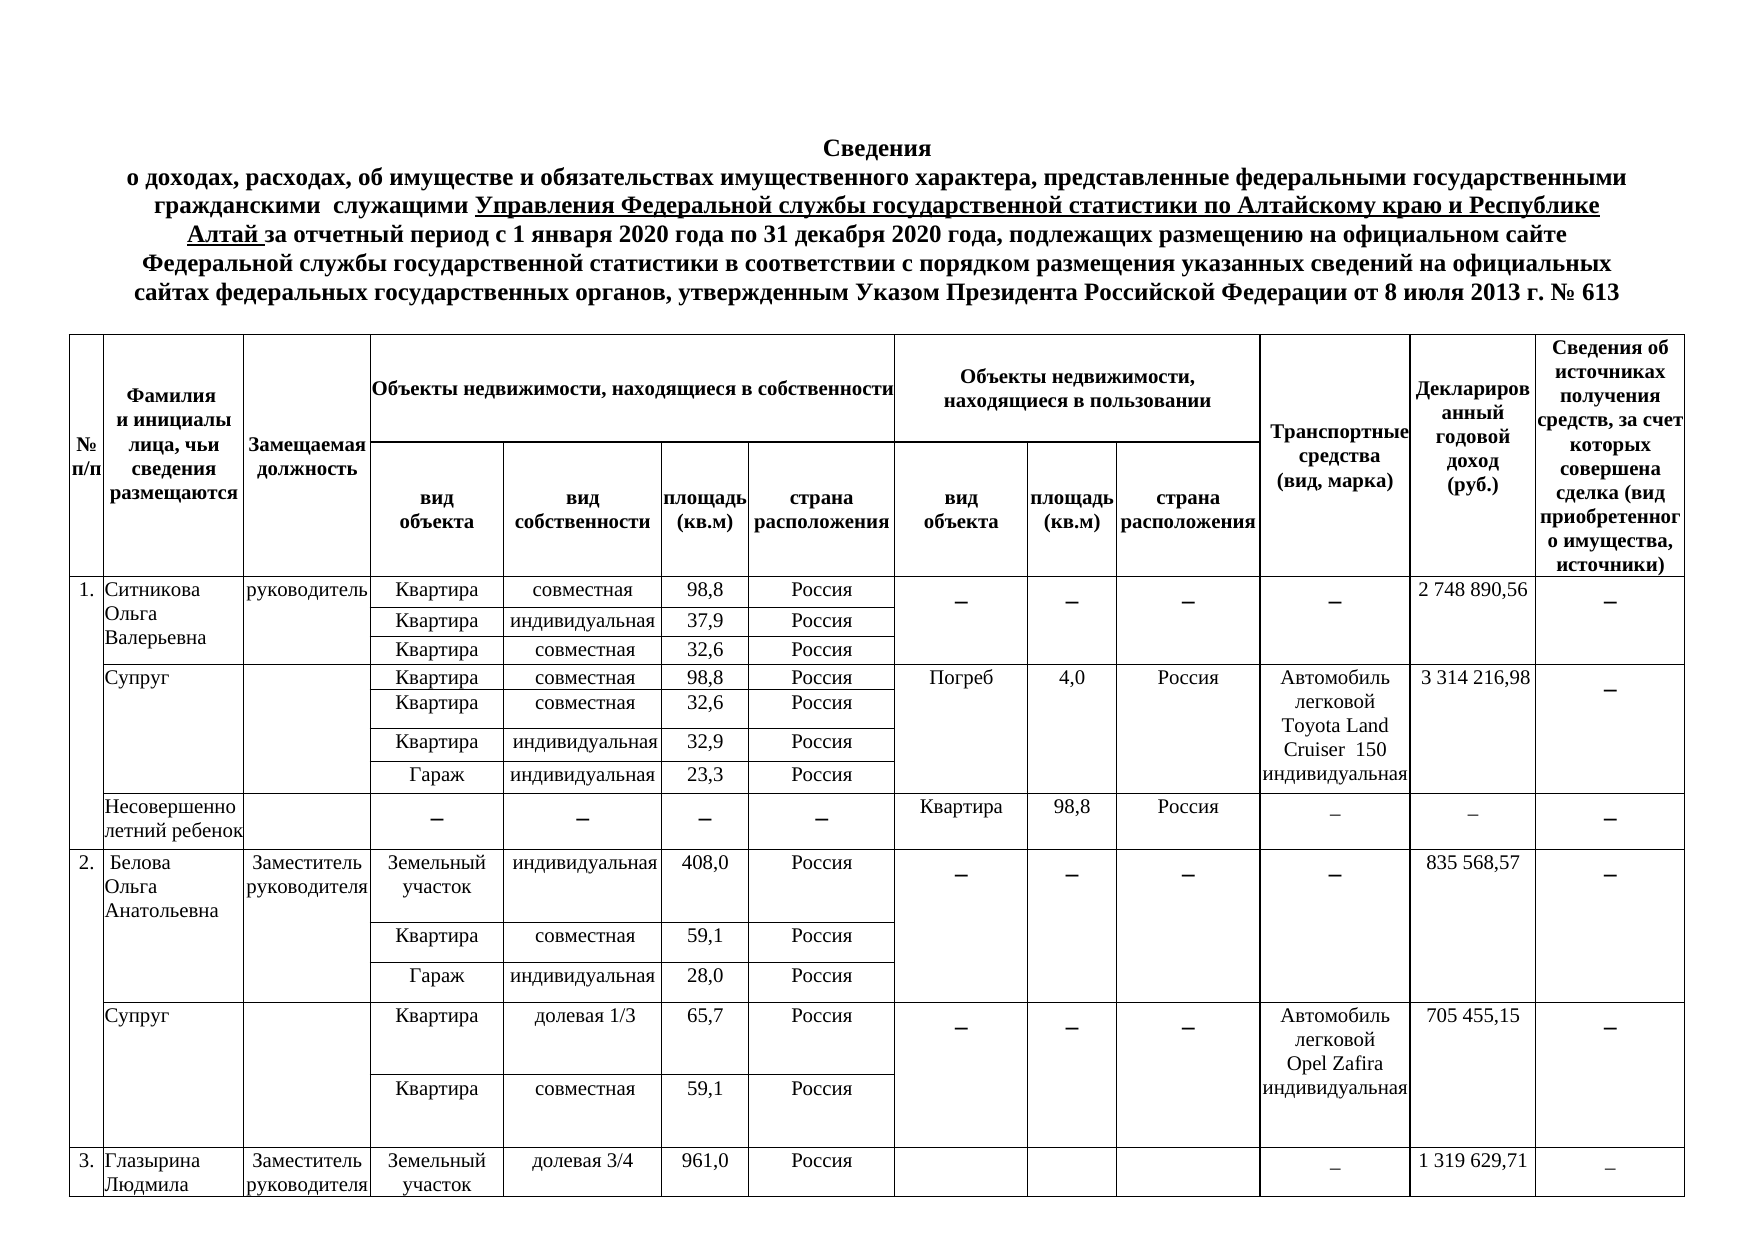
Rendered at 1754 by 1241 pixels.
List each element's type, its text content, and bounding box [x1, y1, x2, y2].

table_cell вид объекта [371, 443, 503, 576]
table_cell Заместитель руководителя [244, 850, 370, 1002]
table_cell Россия [749, 1003, 894, 1074]
table_cell Ситникова Ольга Валерьевна [104, 577, 243, 664]
table_cell Россия [1117, 665, 1259, 793]
table_cell 3. [70, 1148, 103, 1196]
table_cell _ [371, 794, 503, 849]
table_cell индивидуальная [504, 963, 661, 1002]
table_cell Квартира [371, 608, 503, 636]
table_cell _ [662, 794, 748, 849]
table_cell Белова Ольга Анатольевна [104, 850, 243, 1002]
table_cell Россия [749, 665, 894, 689]
table_cell 4,0 [1028, 665, 1116, 793]
table_cell Россия [749, 637, 894, 664]
table_cell 98,8 [1028, 794, 1116, 849]
table_cell Несовершенно летний ребенок [104, 794, 243, 849]
table_cell 65,7 [662, 1003, 748, 1074]
table_cell _ [1261, 850, 1409, 1002]
table_cell 59,1 [662, 1075, 748, 1147]
table_cell 37,9 [662, 608, 748, 636]
table_header Замещаемая должность [244, 335, 370, 576]
table_cell Заместитель руководителя [244, 1148, 370, 1196]
table_cell 2 748 890,56 [1411, 577, 1535, 664]
table_cell _ [895, 1003, 1027, 1147]
table_cell Квартира [371, 1075, 503, 1147]
table_cell 705 455,15 [1411, 1003, 1535, 1147]
table_cell [244, 665, 370, 793]
table_cell _ [749, 794, 894, 849]
table_header № п/п [70, 335, 103, 576]
table_cell _ [1261, 577, 1409, 664]
table_cell Квартира [371, 577, 503, 607]
table_cell 2. [70, 850, 103, 1147]
table_cell Россия [749, 762, 894, 793]
table_cell Россия [749, 1148, 894, 1196]
table_cell площадь (кв.м) [662, 443, 748, 576]
table_cell площадь (кв.м) [1028, 443, 1116, 576]
table_cell совместная [504, 577, 661, 607]
table_cell Квартира [895, 794, 1027, 849]
table_cell 32,6 [662, 637, 748, 664]
table_cell 1. [70, 577, 103, 849]
table_cell 98,8 [662, 665, 748, 689]
table_cell совместная [504, 923, 661, 962]
table_cell Квартира [371, 923, 503, 962]
table_cell _ [1028, 577, 1116, 664]
table_cell индивидуальная [504, 729, 661, 761]
text Сведения [118, 133, 1636, 162]
table_cell 3 314 216,98 [1411, 665, 1535, 793]
table_cell Россия [749, 577, 894, 607]
table_cell совместная [504, 690, 661, 728]
table_cell Россия [749, 963, 894, 1002]
table_cell 961,0 [662, 1148, 748, 1196]
table_cell [1028, 1148, 1116, 1196]
table_cell руководитель [244, 577, 370, 664]
table_cell Россия [1117, 794, 1259, 849]
table_cell Супруг [104, 665, 243, 793]
table_header Фамилия и инициалы лица, чьи сведения размещаются [104, 335, 243, 576]
table_cell _ [1261, 794, 1409, 849]
table_cell [1117, 1148, 1259, 1196]
table_cell долевая 3/4 [504, 1148, 661, 1196]
table_cell совместная [504, 1075, 661, 1147]
table_cell _ [1117, 577, 1259, 664]
table_cell _ [1536, 577, 1684, 664]
table_cell Квартира [371, 1003, 503, 1074]
table_header Объекты недвижимости, находящиеся в пользовании [895, 335, 1259, 441]
table_cell индивидуальная [504, 608, 661, 636]
table_cell Земельный участок [371, 1148, 503, 1196]
table_cell _ [1117, 1003, 1259, 1147]
table_header Транспортные средства (вид, марка) [1261, 335, 1409, 576]
table_cell _ [1536, 1148, 1684, 1196]
table_cell Глазырина Людмила Егоровна [104, 1148, 243, 1196]
table_cell _ [1536, 665, 1684, 793]
table_header Сведения об источниках получения средств, за счет которых совершена сделка (вид приобретенного имущества, источники) [1536, 335, 1684, 576]
table_cell 59,1 [662, 923, 748, 962]
table_cell 32,9 [662, 729, 748, 761]
table_cell Гараж [371, 762, 503, 793]
table_cell вид собственности [504, 443, 661, 576]
table_cell _ [895, 577, 1027, 664]
table_cell Супруг [104, 1003, 243, 1147]
table_cell Россия [749, 690, 894, 728]
table_cell Автомобиль легковой Opel Zafira индивидуальная [1261, 1003, 1409, 1147]
table_cell Квартира [371, 729, 503, 761]
table_cell Россия [749, 923, 894, 962]
table_cell Россия [749, 608, 894, 636]
table_cell Квартира [371, 665, 503, 689]
table_cell 408,0 [662, 850, 748, 922]
table_cell 28,0 [662, 963, 748, 1002]
table_cell 98,8 [662, 577, 748, 607]
text о доходах, расходах, об имуществе и обязательствах имущественного характера, представленные федеральными государственными гражданскими служащими Управления Федеральной службы государственной статистики по Алтайскому краю и Республике Алтай за отчетный период с 1 января 2020 года по 31 декабря 2020 года, подлежащих размещению на официальном сайте Федеральной службы государственной статистики в соответствии с порядком размещения указанных сведений на официальных сайтах федеральных государственных органов, утвержденным Указом Президента Российской Федерации от 8 июля . № 613 [118, 162, 1636, 305]
table_header Объекты недвижимости, находящиеся в собственности [371, 335, 894, 441]
table_cell _ [1028, 850, 1116, 1002]
table_cell 23,3 [662, 762, 748, 793]
table_cell Россия [749, 729, 894, 761]
table_cell долевая 1/3 [504, 1003, 661, 1074]
table_cell _ [1536, 1003, 1684, 1147]
table_cell _ [1117, 850, 1259, 1002]
table_cell 1 319 629,71 [1411, 1148, 1535, 1196]
table_cell _ [1411, 794, 1535, 849]
table_header Декларированный годовой доход (руб.) [1411, 335, 1535, 576]
table_cell _ [1536, 794, 1684, 849]
table_cell _ [1261, 1148, 1409, 1196]
table_cell Россия [749, 1075, 894, 1147]
table_cell совместная [504, 665, 661, 689]
table_cell [244, 794, 370, 849]
table_cell _ [1536, 850, 1684, 1002]
table_cell 835 568,57 [1411, 850, 1535, 1002]
table_cell Россия [749, 850, 894, 922]
table_cell 32,6 [662, 690, 748, 728]
table_cell [244, 1003, 370, 1147]
table_cell Квартира [371, 690, 503, 728]
table_cell Погреб [895, 665, 1027, 793]
table_cell индивидуальная [504, 762, 661, 793]
table_cell страна расположения [749, 443, 894, 576]
table_cell вид объекта [895, 443, 1027, 576]
table_cell страна расположения [1117, 443, 1259, 576]
table_cell [895, 1148, 1027, 1196]
table_cell совместная [504, 637, 661, 664]
table_cell Квартира [371, 637, 503, 664]
table_cell Гараж [371, 963, 503, 1002]
table_cell Автомобиль легковой Toyota Land Cruiser 150 индивидуальная [1261, 665, 1409, 793]
table_cell _ [1028, 1003, 1116, 1147]
table_cell Земельный участок [371, 850, 503, 922]
table_cell _ [895, 850, 1027, 1002]
table_cell _ [504, 794, 661, 849]
table_cell индивидуальная [504, 850, 661, 922]
